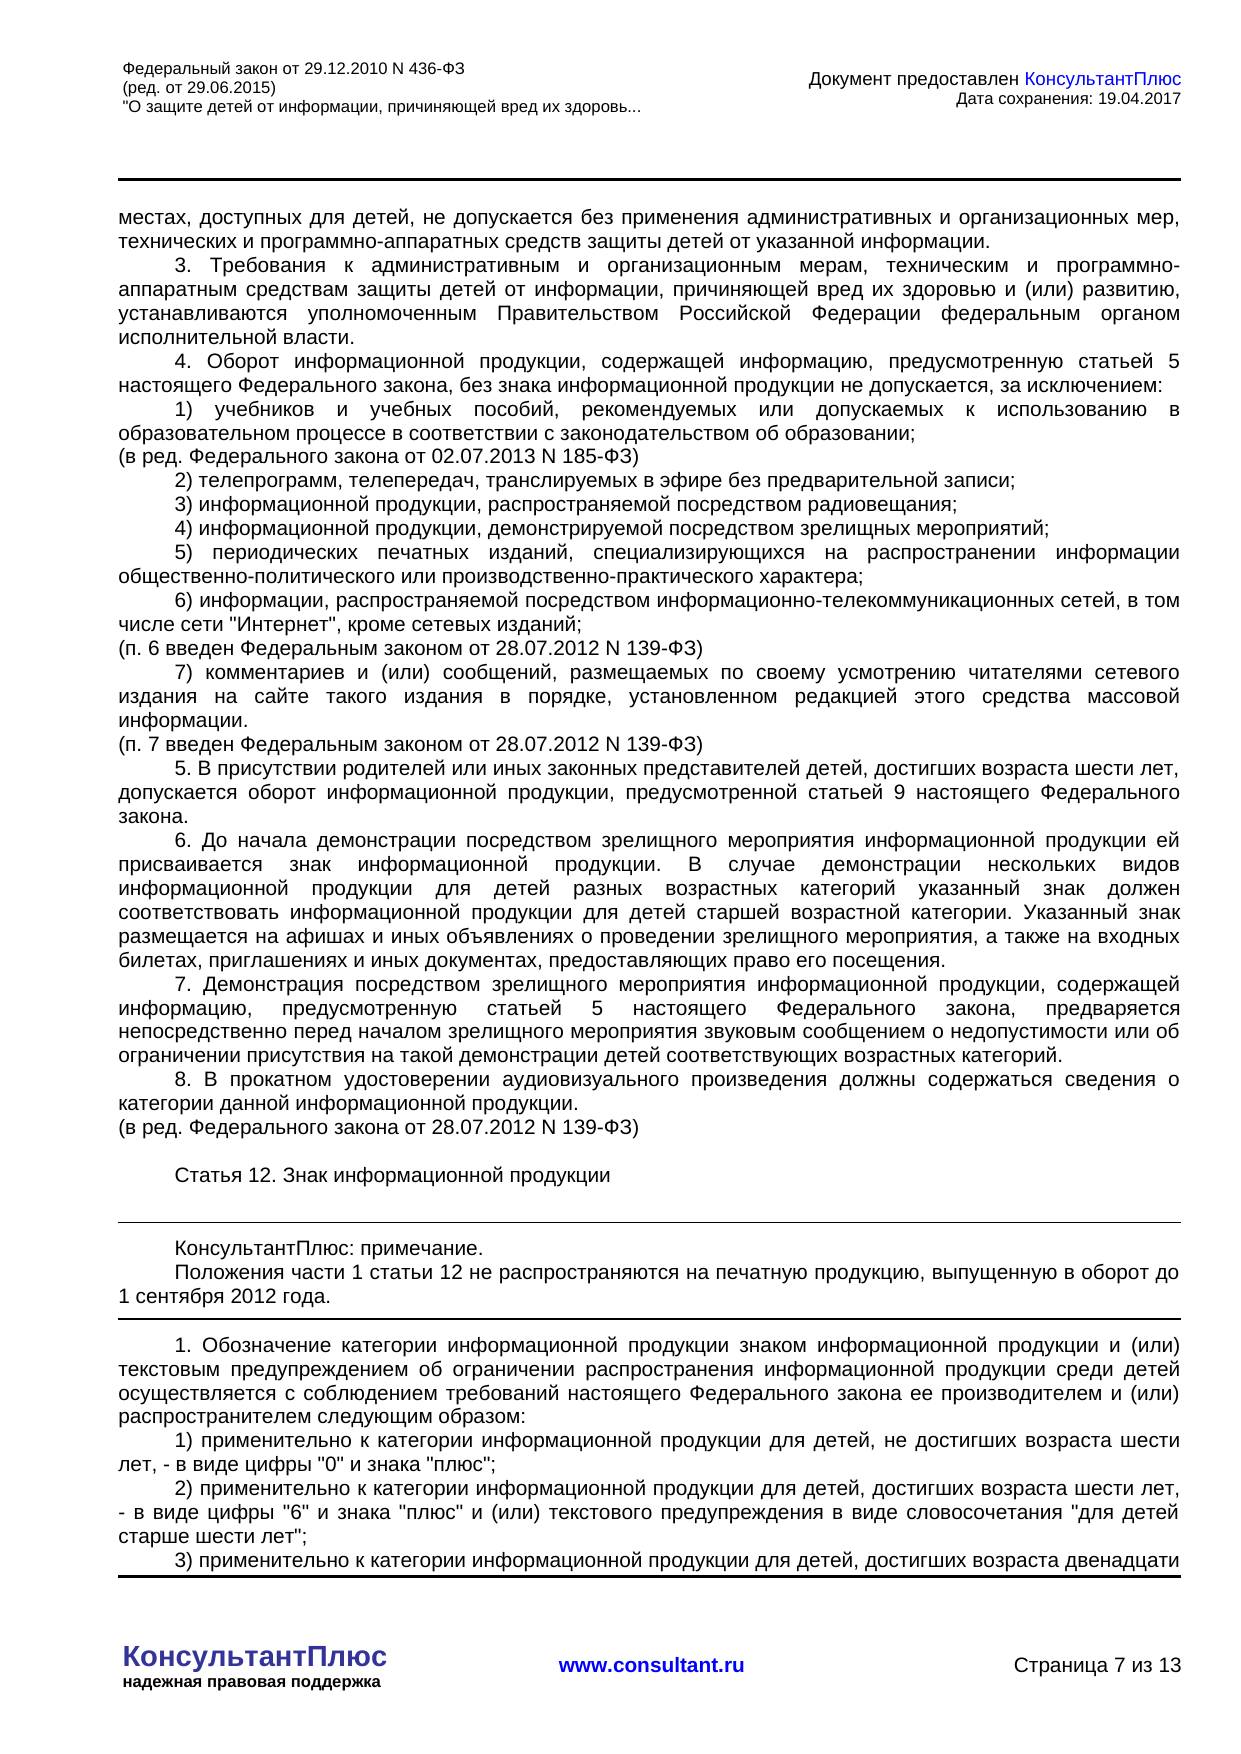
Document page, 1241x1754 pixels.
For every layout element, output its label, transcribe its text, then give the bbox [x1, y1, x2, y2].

text Положения части 1 статьи 12 не распространяются на печатную продукцию, выпущенную в оборот до 1 сентября 2012 года. [118, 1260, 1181, 1308]
text 2) применительно к категории информационной продукции для детей, достигших возраста шести лет, - в виде цифры "6" и знака "плюс" и (или) текстового предупреждения в виде словосочетания "для детей старше шести лет"; [118, 1476, 1181, 1548]
text 1. Обозначение категории информационной продукции знаком информационной продукции и (или) текстовым предупреждением об ограничении распространения информационной продукции среди детей осуществляется с соблюдением требований настоящего Федерального закона ее производителем и (или) распространителем следующим образом: [118, 1332, 1181, 1428]
text 5) периодических печатных изданий, специализирующихся на распространении информации общественно-политического или производственно-практического характера; [118, 540, 1181, 588]
text 6) информации, распространяемой посредством информационно-телекоммуникационных сетей, в том числе сети "Интернет", кроме сетевых изданий; [118, 588, 1181, 636]
text (в ред. Федерального закона от 28.07.2012 N 139-ФЗ) [118, 1115, 1181, 1139]
text (п. 6 введен Федеральным законом от 28.07.2012 N 139-ФЗ) [118, 636, 1181, 660]
text 3) информационной продукции, распространяемой посредством радиовещания; [118, 492, 1181, 516]
text 2) телепрограмм, телепередач, транслируемых в эфире без предварительной записи; [118, 468, 1181, 492]
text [118, 205, 1181, 253]
text 1) применительно к категории информационной продукции для детей, не достигших возраста шести лет, - в виде цифры "0" и знака "плюс"; [118, 1428, 1181, 1476]
text 3. Требования к административным и организационным мерам, техническим и программно-аппаратным средствам защиты детей от информации, причиняющей вред их здоровью и (или) развитию, устанавливаются уполномоченным Правительством Российской Федерации федеральным органом исполнительной власти. [118, 253, 1181, 348]
text 8. В прокатном удостоверении аудиовизуального произведения должны содержаться сведения о категории данной информационной продукции. [118, 1067, 1181, 1115]
text 7) комментариев и (или) сообщений, размещаемых по своему усмотрению читателями сетевого издания на сайте такого издания в порядке, установленном редакцией этого средства массовой информации. [118, 660, 1181, 732]
text 5. В присутствии родителей или иных законных представителей детей, достигших возраста шести лет, допускается оборот информационной продукции, предусмотренной статьей 9 настоящего Федерального закона. [118, 756, 1181, 828]
text КонсультантПлюс: примечание. [118, 1236, 1181, 1260]
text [118, 1548, 1181, 1572]
text 1) учебников и учебных пособий, рекомендуемых или допускаемых к использованию в образовательном процессе в соответствии с законодательством об образовании; [118, 396, 1181, 444]
text (п. 7 введен Федеральным законом от 28.07.2012 N 139-ФЗ) [118, 732, 1181, 756]
text 7. Демонстрация посредством зрелищного мероприятия информационной продукции, содержащей информацию, предусмотренную статьей 5 настоящего Федерального закона, предваряется непосредственно перед началом зрелищного мероприятия звуковым сообщением о недопустимости или об ограничении присутствия на такой демонстрации детей соответствующих возрастных категорий. [118, 971, 1181, 1067]
text 4) информационной продукции, демонстрируемой посредством зрелищных мероприятий; [118, 516, 1181, 540]
text 4. Оборот информационной продукции, содержащей информацию, предусмотренную статьей 5 настоящего Федерального закона, без знака информационной продукции не допускается, за исключением: [118, 348, 1181, 396]
text 6. До начала демонстрации посредством зрелищного мероприятия информационной продукции ей присваивается знак информационной продукции. В случае демонстрации нескольких видов информационной продукции для детей разных возрастных категорий указанный знак должен соответствовать информационной продукции для детей старшей возрастной категории. Указанный знак размещается на афишах и иных объявлениях о проведении зрелищного мероприятия, а также на входных билетах, приглашениях и иных документах, предоставляющих право его посещения. [118, 828, 1181, 971]
text Статья 12. Знак информационной продукции [118, 1163, 1181, 1187]
text (в ред. Федерального закона от 02.07.2013 N 185-ФЗ) [118, 444, 1181, 468]
